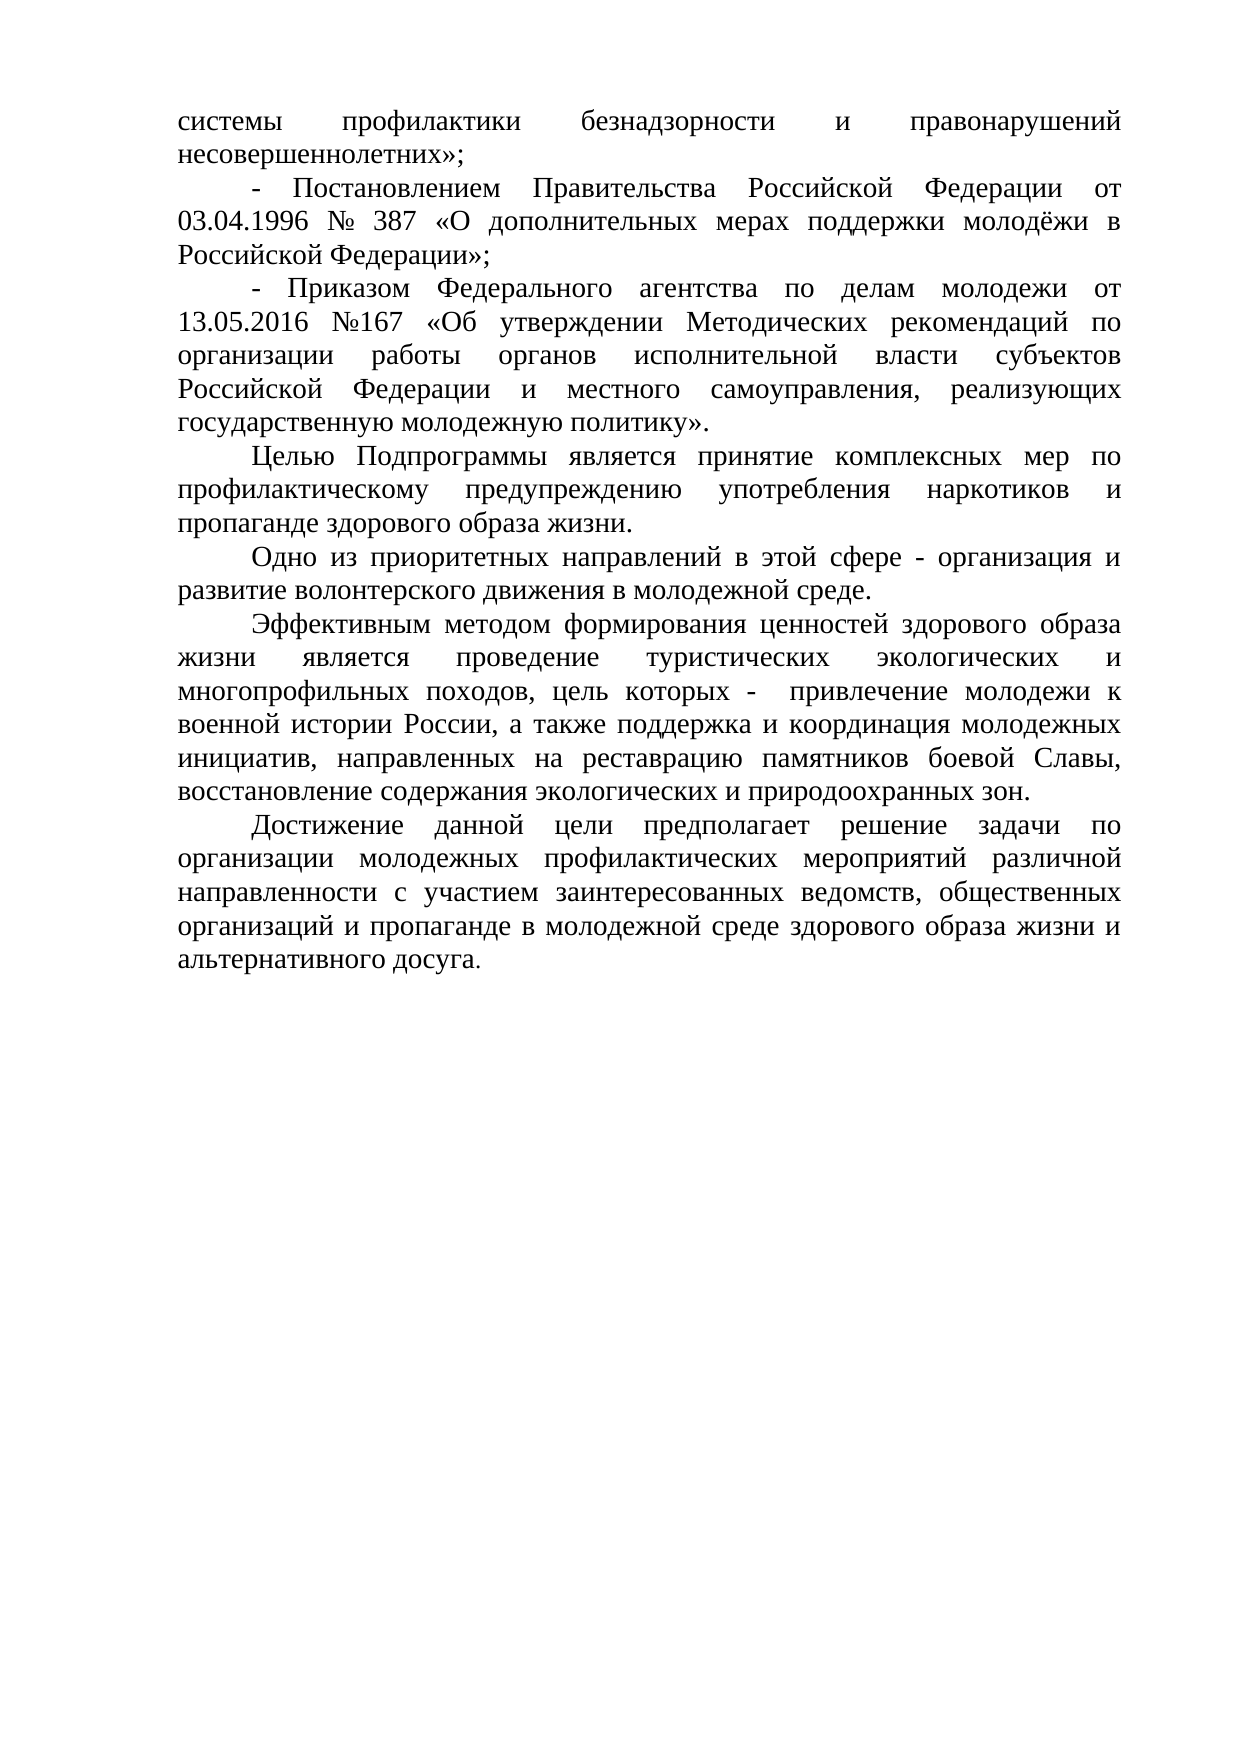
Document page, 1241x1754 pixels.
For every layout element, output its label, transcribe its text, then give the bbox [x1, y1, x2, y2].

list - Приказом Федерального агентства по делам молодежи от 13.05.2016 №167 «Об утверждении Методических рекомендаций по организации работы органов исполнительной власти субъектов Российской Федерации и местного самоуправления, реализующих государственную молодежную политику». [177, 270, 1122, 438]
text Достижение данной цели предполагает решение задачи по организации молодежных профилактических мероприятий различной направленности с участием заинтересованных ведомств, общественных организаций и пропаганде в молодежной среде здорового образа жизни и альтернативного досуга. [177, 807, 1122, 975]
text Целью Подпрограммы является принятие комплексных мер по профилактическому предупреждению употребления наркотиков и пропаганде здорового образа жизни. [177, 438, 1122, 539]
list - Постановлением Правительства Российской Федерации от 03.04.1996 № 387 «О дополнительных мерах поддержки молодёжи в Российской Федерации»; [177, 170, 1122, 270]
text Одно из приоритетных направлений в этой сфере - организация и развитие волонтерского движения в молодежной среде. [177, 539, 1122, 606]
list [177, 103, 1122, 170]
text Эффективным методом формирования ценностей здорового образа жизни является проведение туристических экологических и многопрофильных походов, цель которых - привлечение молодежи к военной истории России, а также поддержка и координация молодежных инициатив, направленных на реставрацию памятников боевой Славы, восстановление содержания экологических и природоохранных зон. [177, 606, 1122, 807]
